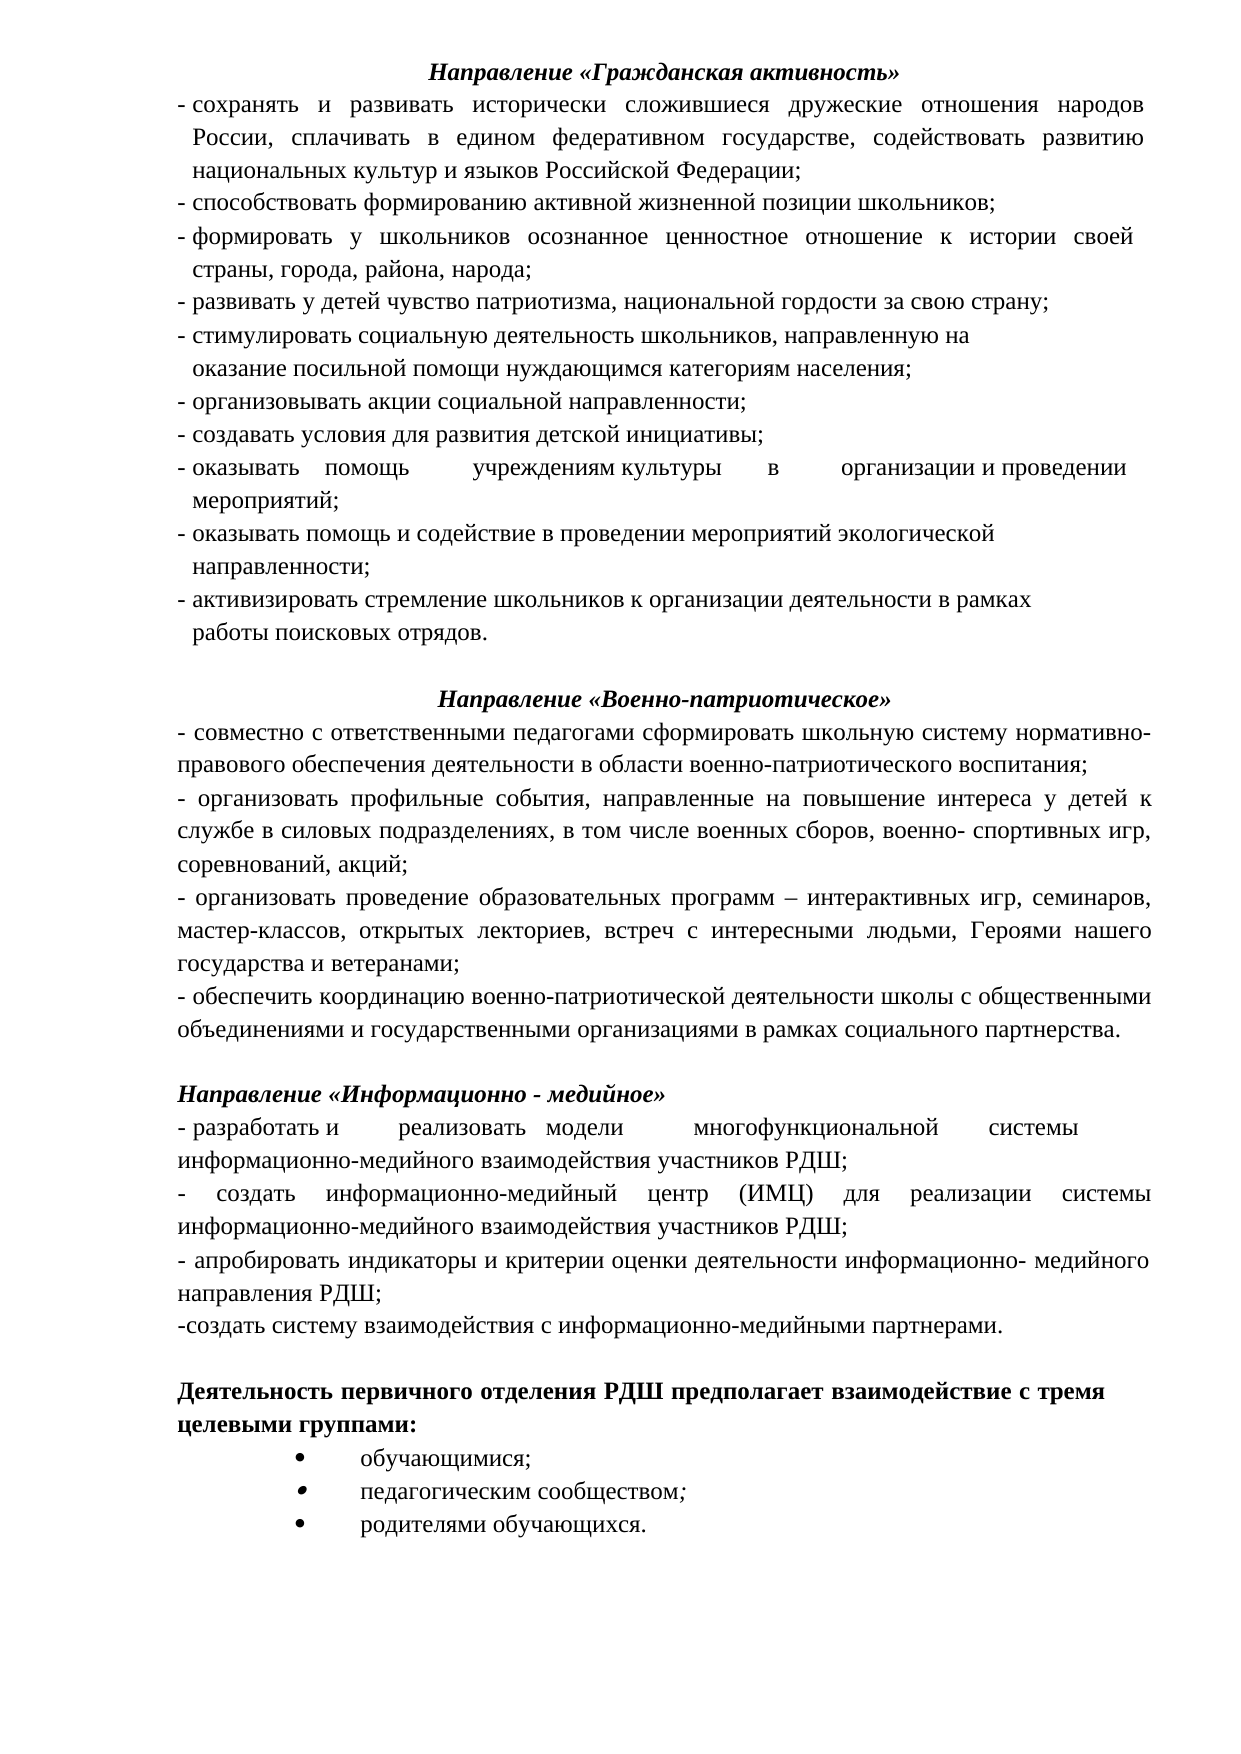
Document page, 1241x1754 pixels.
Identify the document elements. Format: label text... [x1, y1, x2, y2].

list развивать у детей чувство патриотизма, национальной гордости за свою страну; [177, 287, 1194, 316]
list оказывать помощь учреждениям культуры в организации и проведении мероприятий; [177, 452, 1134, 514]
list создавать условия для развития детской инициативы; [177, 419, 1194, 448]
list обеспечить координацию военно-патриотической деятельности школы с общественными объединениями и государственными организациями в рамках социального партнерства. [177, 981, 1152, 1042]
list оказывать помощь и содействие в проведении мероприятий экологической направленности; [177, 518, 995, 580]
list активизировать стремление школьников к организации деятельности в рамках работы поисковых отрядов. [177, 584, 1114, 646]
list организовать профильные события, направленные на повышение интереса у детей к службе в силовых подразделениях, в том числе военных сборов, военно- спортивных игр, соревнований, акций; [177, 783, 1152, 877]
list разработать и реализовать модели многофункциональной системы информационно-медийного взаимодействия участников РДШ; [177, 1112, 1079, 1174]
list организовать проведение образовательных программ – интерактивных игр, семинаров, мастер-классов, открытых лекториев, встреч с интересными людьми, Героями нашего государства и ветеранами; [177, 882, 1152, 976]
list педагогическим сообществом; [296, 1476, 1194, 1505]
subtitle Направление «Гражданская активность» [428, 57, 1194, 86]
subtitle Деятельность первичного отделения РДШ предполагает взаимодействие с тремя целевыми группами: [177, 1376, 1194, 1438]
subtitle Направление «Военно-патриотическое» [437, 684, 1194, 713]
list сохранять и развивать исторически сложившиеся дружеские отношения народов России, сплачивать в едином федеративном государстве, содействовать развитию национальных культур и языков Российской Федерации; [177, 89, 1145, 184]
text -создать систему взаимодействия с информационно-медийными партнерами. [177, 1311, 1194, 1339]
list апробировать индикаторы и критерии оценки деятельности информационно- медийного направления РДШ; [177, 1245, 1152, 1306]
list родителями обучающихся. [296, 1509, 1194, 1538]
list формировать у школьников осознанное ценностное отношение к истории своей страны, города, района, народа; [177, 221, 1134, 283]
list организовывать акции социальной направленности; [177, 386, 1194, 415]
list совместно с ответственными педагогами сформировать школьную систему нормативно- правового обеспечения деятельности в области военно-патриотического воспитания; [177, 717, 1152, 778]
list стимулировать социальную деятельность школьников, направленную на оказание посильной помощи нуждающимся категориям населения; [177, 320, 1071, 382]
subtitle Направление «Информационно - медийное» [177, 1079, 1194, 1108]
list создать информационно-медийный центр (ИМЦ) для реализации системы информационно-медийного взаимодействия участников РДШ; [177, 1178, 1152, 1240]
list обучающимися; [296, 1442, 1194, 1472]
list способствовать формированию активной жизненной позиции школьников; [177, 188, 1194, 217]
